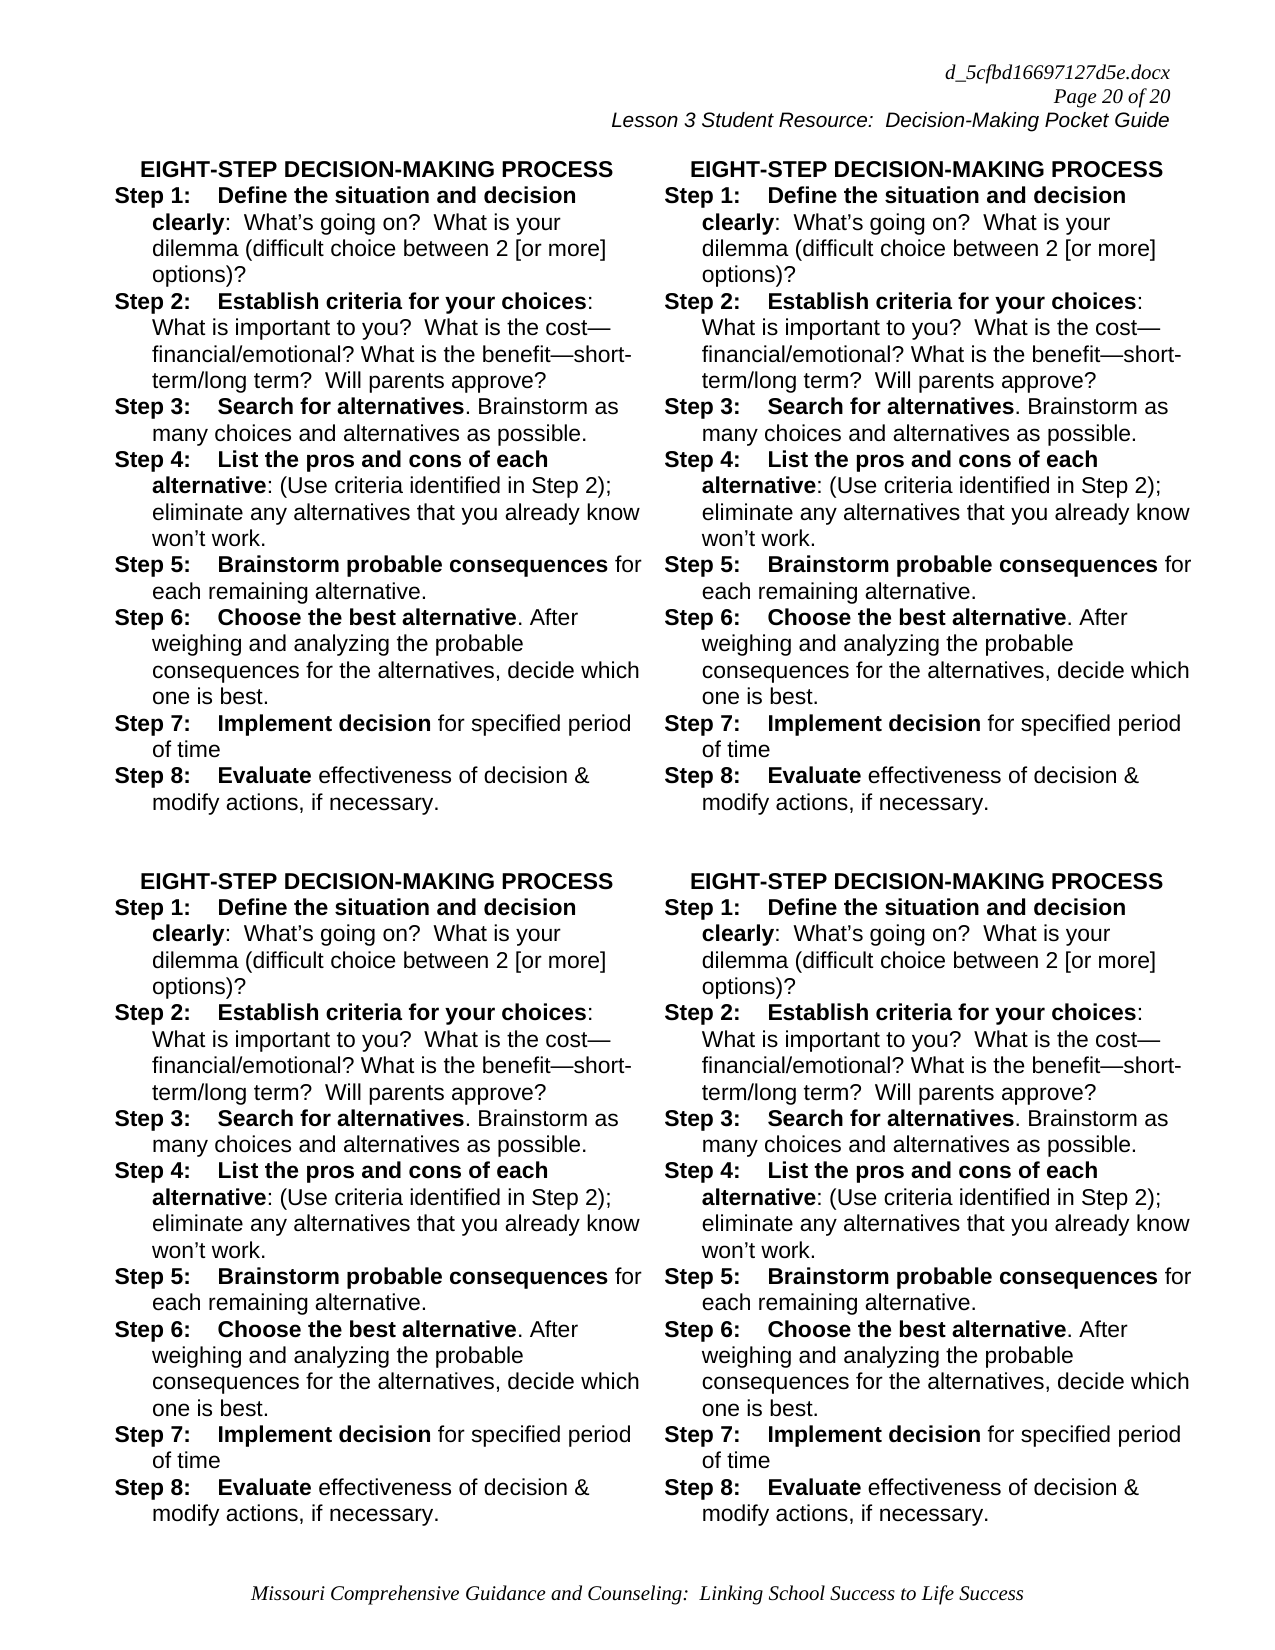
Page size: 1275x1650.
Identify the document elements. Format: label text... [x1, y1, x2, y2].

table_cell EIGHT-STEP DECISION-MAKING PROCESS Define the situation and decision clearly: What’s going on? What is your dilemma (difficult choice between 2 [or more] options)? Establish criteria for your choices: What is important to you? What is the cost—financial/emotional? What is the benefit—short-term/long term? Will parents approve? Search for alternatives. Brainstorm as many choices and alternatives as possible. List the pros and cons of each alternative: (Use criteria identified in Step 2); eliminate any alternatives that you already know won’t work. Brainstorm probable consequences for each remaining alternative. Choose the best alternative. After weighing and analyzing the probable consequences for the alternatives, decide which one is best. Implement decision for specified period of time Evaluate effectiveness of decision & modify actions, if necessary. [102, 841, 652, 1526]
table_header EIGHT-STEP DECISION-MAKING PROCESS Define the situation and decision clearly: What’s going on? What is your dilemma (difficult choice between 2 [or more] options)? Establish criteria for your choices: What is important to you? What is the cost—financial/emotional? What is the benefit—short-term/long term? Will parents approve? Search for alternatives. Brainstorm as many choices and alternatives as possible. List the pros and cons of each alternative: (Use criteria identified in Step 2); eliminate any alternatives that you already know won’t work. Brainstorm probable consequences for each remaining alternative. Choose the best alternative. After weighing and analyzing the probable consequences for the alternatives, decide which one is best. Implement decision for specified period of time Evaluate effectiveness of decision & modify actions, if necessary. [102, 156, 652, 841]
table_header EIGHT-STEP DECISION-MAKING PROCESS Define the situation and decision clearly: What’s going on? What is your dilemma (difficult choice between 2 [or more] options)? Establish criteria for your choices: What is important to you? What is the cost—financial/emotional? What is the benefit—short-term/long term? Will parents approve? Search for alternatives. Brainstorm as many choices and alternatives as possible. List the pros and cons of each alternative: (Use criteria identified in Step 2); eliminate any alternatives that you already know won’t work. Brainstorm probable consequences for each remaining alternative. Choose the best alternative. After weighing and analyzing the probable consequences for the alternatives, decide which one is best. Implement decision for specified period of time Evaluate effectiveness of decision & modify actions, if necessary. [652, 156, 1201, 841]
table_cell EIGHT-STEP DECISION-MAKING PROCESS Define the situation and decision clearly: What’s going on? What is your dilemma (difficult choice between 2 [or more] options)? Establish criteria for your choices: What is important to you? What is the cost—financial/emotional? What is the benefit—short-term/long term? Will parents approve? Search for alternatives. Brainstorm as many choices and alternatives as possible. List the pros and cons of each alternative: (Use criteria identified in Step 2); eliminate any alternatives that you already know won’t work. Brainstorm probable consequences for each remaining alternative. Choose the best alternative. After weighing and analyzing the probable consequences for the alternatives, decide which one is best. Implement decision for specified period of time Evaluate effectiveness of decision & modify actions, if necessary. [652, 841, 1201, 1526]
text Lesson 3 Student Resource: Decision-Making Pocket Guide [105, 108, 1170, 132]
